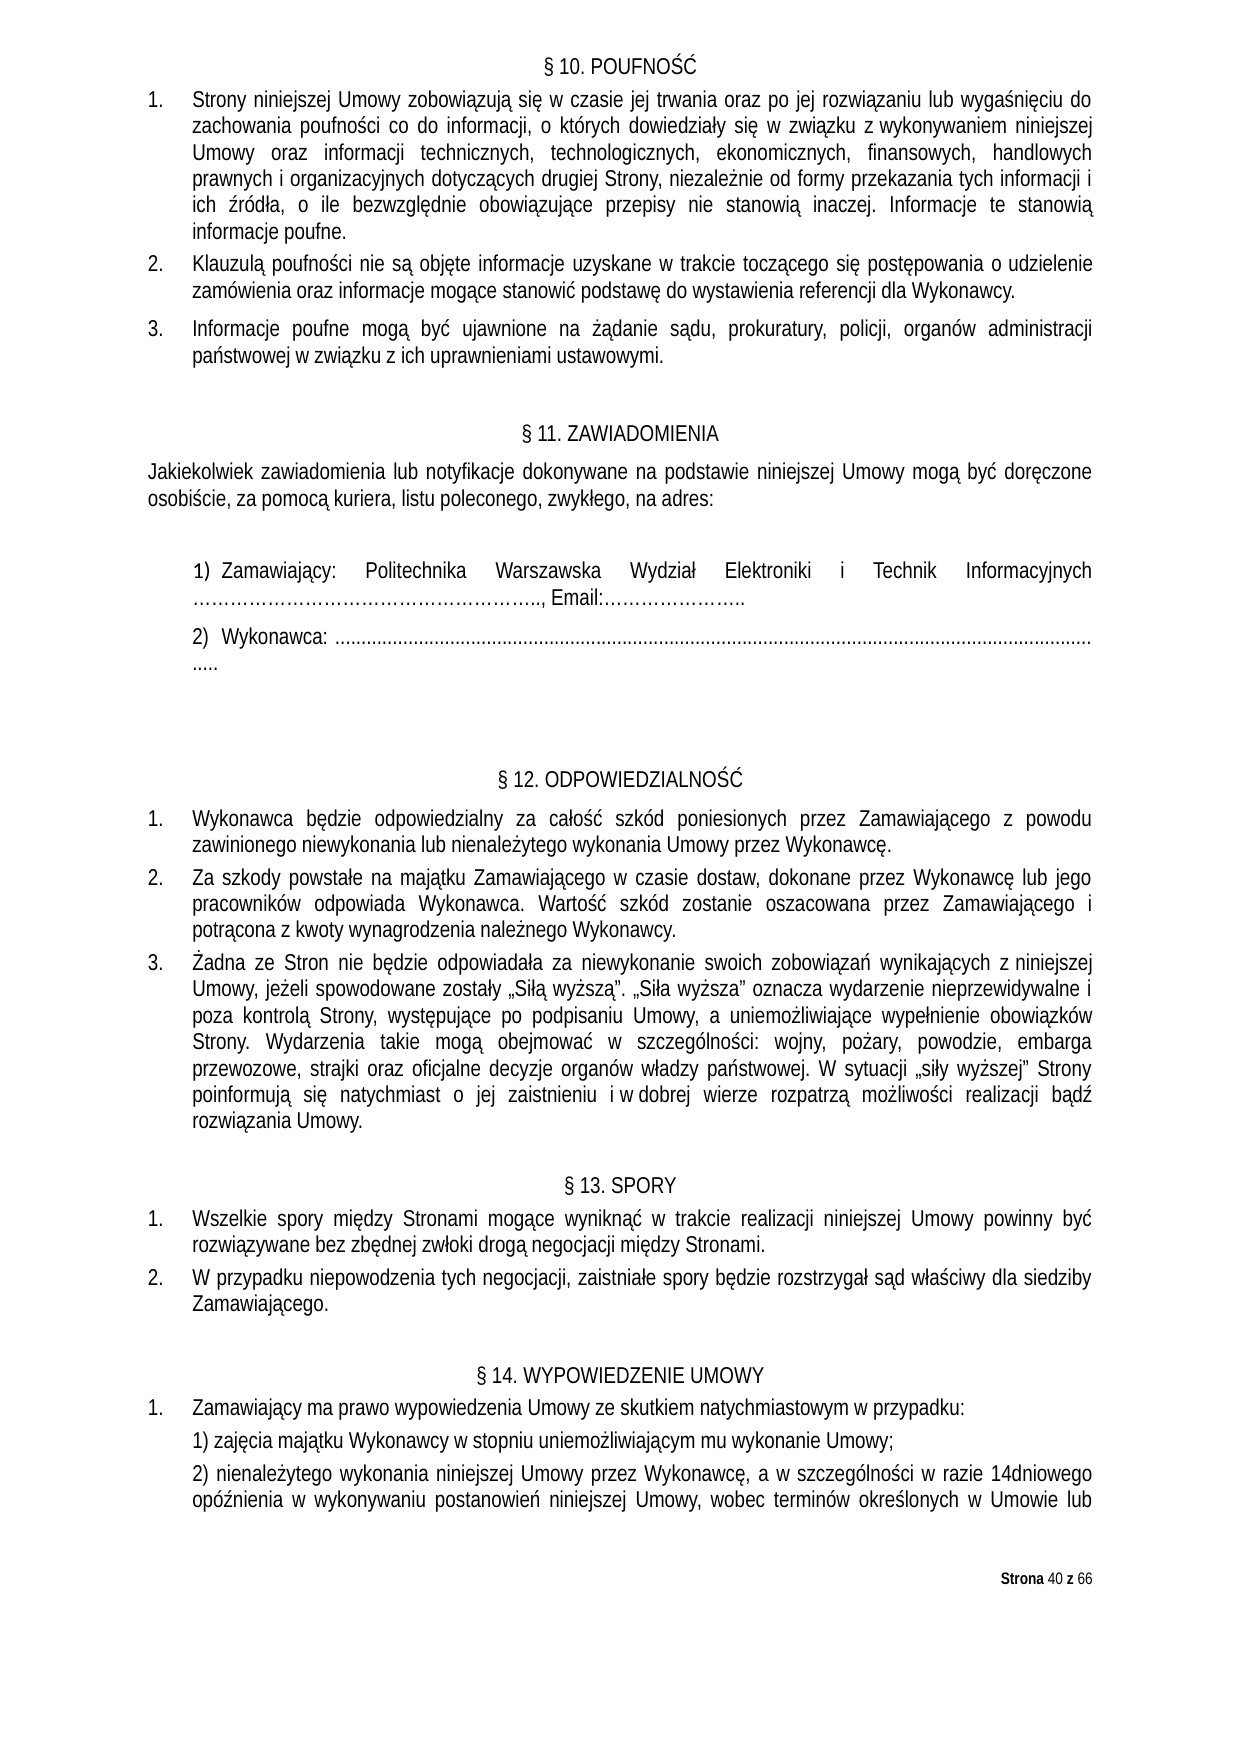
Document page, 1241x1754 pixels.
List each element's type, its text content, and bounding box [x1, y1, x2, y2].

list Strony niniejszej Umowy zobowiązują się w czasie jej trwania oraz po jej rozwiązaniu lub wygaśnięciu do zachowania poufności co do informacji, o których dowiedziały się w związku z wykonywaniem niniejszej Umowy oraz informacji technicznych, technologicznych, ekonomicznych, finansowych, handlowych prawnych i organizacyjnych dotyczących drugiej Strony, niezależnie od formy przekazania tych informacji i ich źródła, o ile bezwzględnie obowiązujące przepisy nie stanowią inaczej. Informacje te stanowią informacje poufne. [148, 86, 1092, 244]
text § 12. ODPOWIEDZIALNOŚĆ [148, 766, 1092, 792]
text Jakiekolwiek zawiadomienia lub notyfikacje dokonywane na podstawie niniejszej Umowy mogą być doręczone osobiście, za pomocą kuriera, listu poleconego, zwykłego, na adres: [148, 458, 1092, 511]
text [192, 1459, 1092, 1512]
list Wykonawca: ...................................................................................................................................................... [192, 623, 1092, 676]
list Zamawiający ma prawo wypowiedzenia Umowy ze skutkiem natychmiastowym w przypadku: [148, 1394, 1092, 1421]
list Klauzulą poufności nie są objęte informacje uzyskane w trakcie toczącego się postępowania o udzielenie zamówienia oraz informacje mogące stanowić podstawę do wystawienia referencji dla Wykonawcy. [148, 250, 1092, 303]
list Żadna ze Stron nie będzie odpowiadała za niewykonanie swoich zobowiązań wynikających z niniejszej Umowy, jeżeli spowodowane zostały „Siłą wyższą”. „Siła wyższa” oznacza wydarzenie nieprzewidywalne i poza kontrolą Strony, występujące po podpisaniu Umowy, a uniemożliwiające wypełnienie obowiązków Strony. Wydarzenia takie mogą obejmować w szczególności: wojny, pożary, powodzie, embarga przewozowe, strajki oraz oficjalne decyzje organów władzy państwowej. W sytuacji „siły wyższej” Strony poinformują się natychmiast o jej zaistnieniu i w dobrej wierze rozpatrzą możliwości realizacji bądź rozwiązania Umowy. [148, 949, 1092, 1133]
list Za szkody powstałe na majątku Zamawiającego w czasie dostaw, dokonane przez Wykonawcę lub jego pracowników odpowiada Wykonawca. Wartość szkód zostanie oszacowana przez Zamawiającego i potrącona z kwoty wynagrodzenia należnego Wykonawcy. [148, 864, 1092, 943]
list Wszelkie spory między Stronami mogące wyniknąć w trakcie realizacji niniejszej Umowy powinny być rozwiązywane bez zbędnej zwłoki drogą negocjacji między Stronami. [148, 1205, 1092, 1258]
text § 10. POUFNOŚĆ [148, 53, 1092, 79]
text § 14. WYPOWIEDZENIE UMOWY [148, 1362, 1092, 1388]
list Zamawiający: Politechnika Warszawska Wydział Elektroniki i Technik Informacyjnych ……………………………………………….., Email:………………….. [192, 556, 1092, 611]
text § 11. ZAWIADOMIENIA [148, 419, 1092, 446]
text 1) zajęcia majątku Wykonawcy w stopniu uniemożliwiającym mu wykonanie Umowy; [192, 1427, 1092, 1453]
text § 13. SPORY [148, 1172, 1092, 1199]
list Informacje poufne mogą być ujawnione na żądanie sądu, prokuratury, policji, organów administracji państwowej w związku z ich uprawnieniami ustawowymi. [148, 315, 1092, 368]
list W przypadku niepowodzenia tych negocjacji, zaistniałe spory będzie rozstrzygał sąd właściwy dla siedziby Zamawiającego. [148, 1264, 1092, 1317]
list Wykonawca będzie odpowiedzialny za całość szkód poniesionych przez Zamawiającego z powodu zawinionego niewykonania lub nienależytego wykonania Umowy przez Wykonawcę. [148, 805, 1092, 857]
